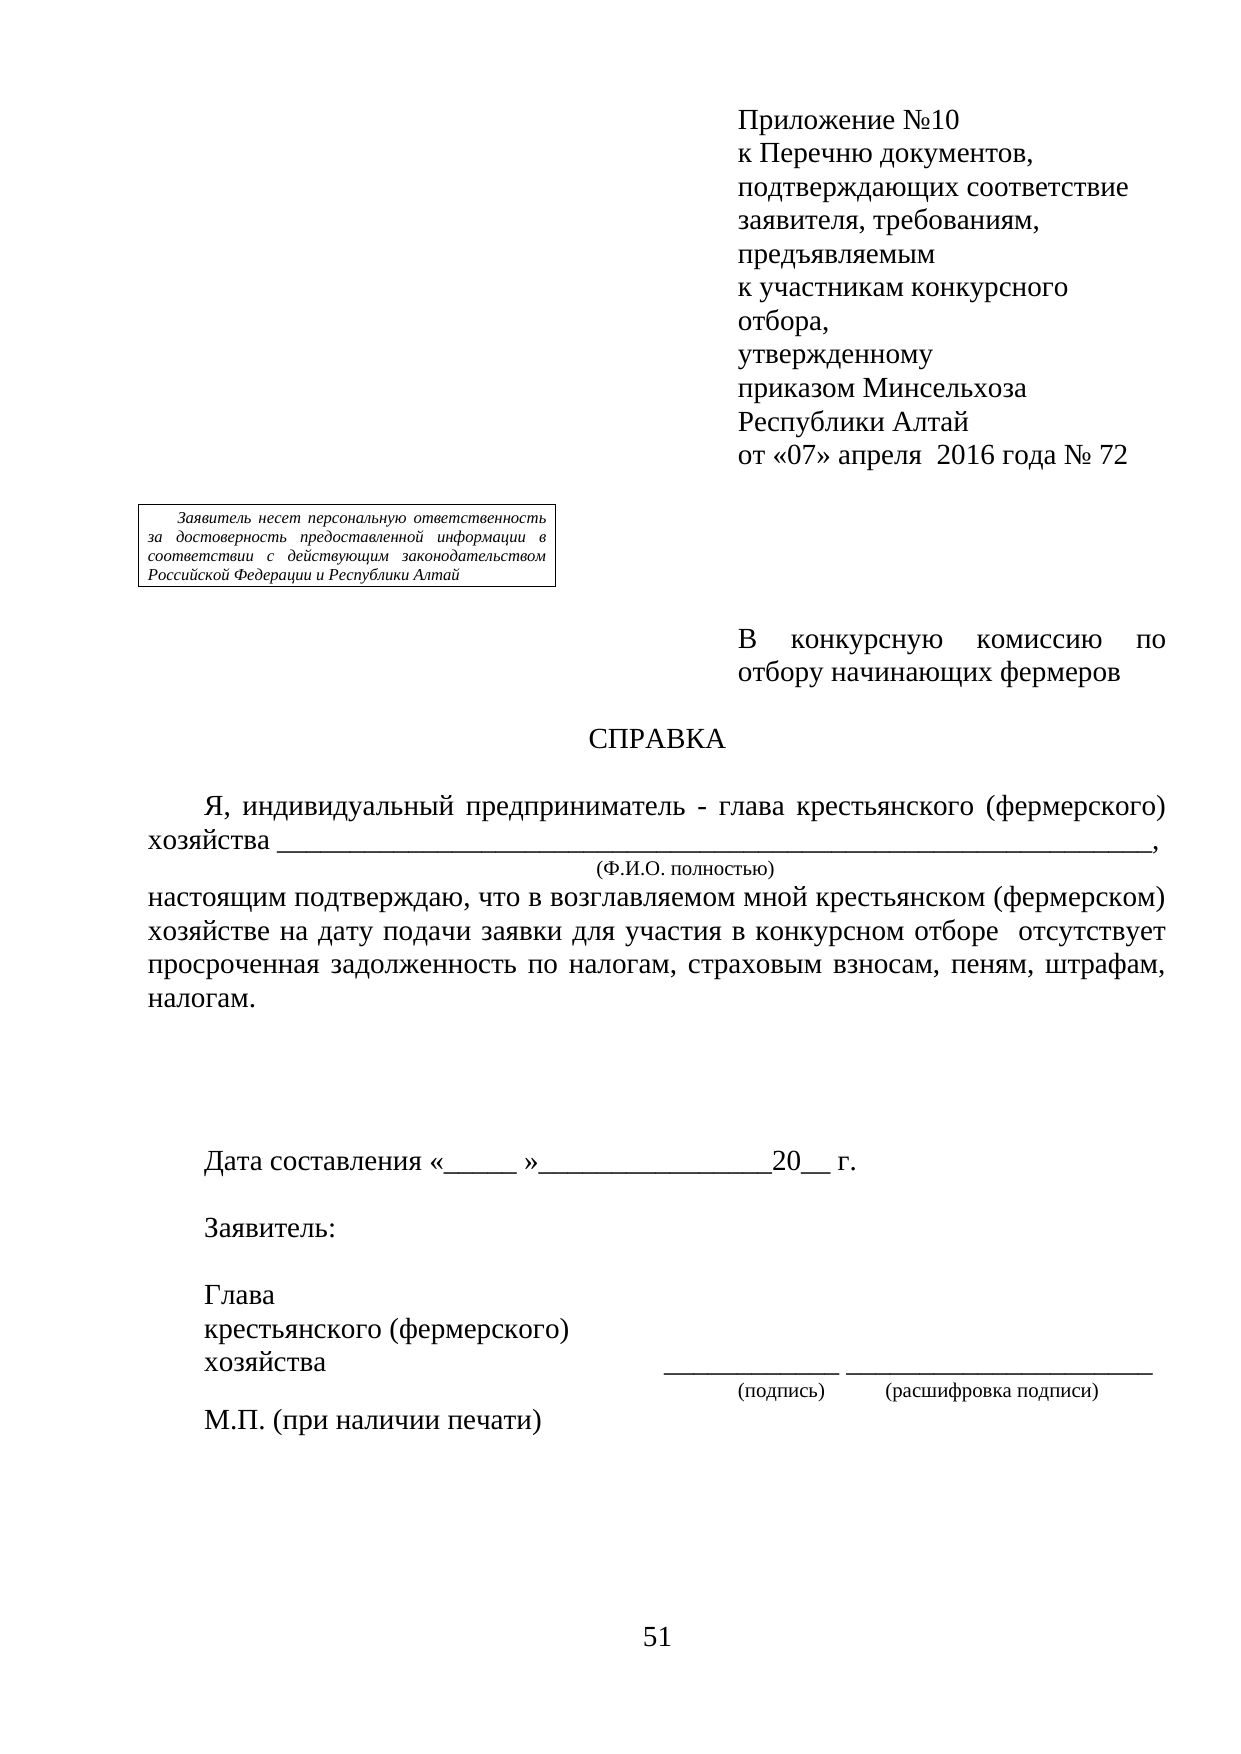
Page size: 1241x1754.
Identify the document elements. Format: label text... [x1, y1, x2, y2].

text от «07» апреля 2016 года № 72 [738, 437, 1167, 471]
text настоящим подтверждаю, что в возглавляемом мной крестьянском (фермерском) хозяйстве на дату подачи заявки для участия в конкурсном отборе отсутствует просроченная задолженность по налогам, страховым взносам, пеням, штрафам, налогам. [148, 879, 1167, 1014]
text к участникам конкурсного отбора, [738, 269, 1167, 337]
text Заявитель несет персональную ответственность за достоверность предоставленной информации в соответствии с действующим законодательством Российской Федерации и Республики Алтай [139, 505, 555, 586]
text М.П. (при наличии печати) [148, 1402, 1167, 1436]
text приказом Минсельхоза Республики Алтай [738, 370, 1167, 437]
text утвержденному [738, 337, 1167, 370]
text Дата составления «_____ »________________20__ г. [148, 1143, 1167, 1177]
text Глава [148, 1277, 1167, 1311]
text хозяйства ____________ _____________________ [148, 1344, 1167, 1378]
text к Перечню документов, [738, 135, 1167, 169]
text Приложение №10 [738, 102, 1167, 135]
text (Ф.И.О. полностью) [148, 856, 1167, 879]
text подтверждающих соответствие [738, 169, 1167, 202]
text СПРАВКА [148, 721, 1167, 755]
text В конкурсную комиссию по отбору начинающих фермеров [738, 621, 1167, 688]
text (подпись) (расшифровка подписи) [664, 1378, 1167, 1402]
text крестьянского (фермерского) [148, 1311, 1167, 1344]
text Заявитель: [148, 1210, 1167, 1244]
text заявителя, требованиям, предъявляемым [738, 202, 1167, 269]
text Я, индивидуальный предприниматель - глава крестьянского (фермерского) хозяйства ____________________________________________________________, [148, 788, 1167, 856]
